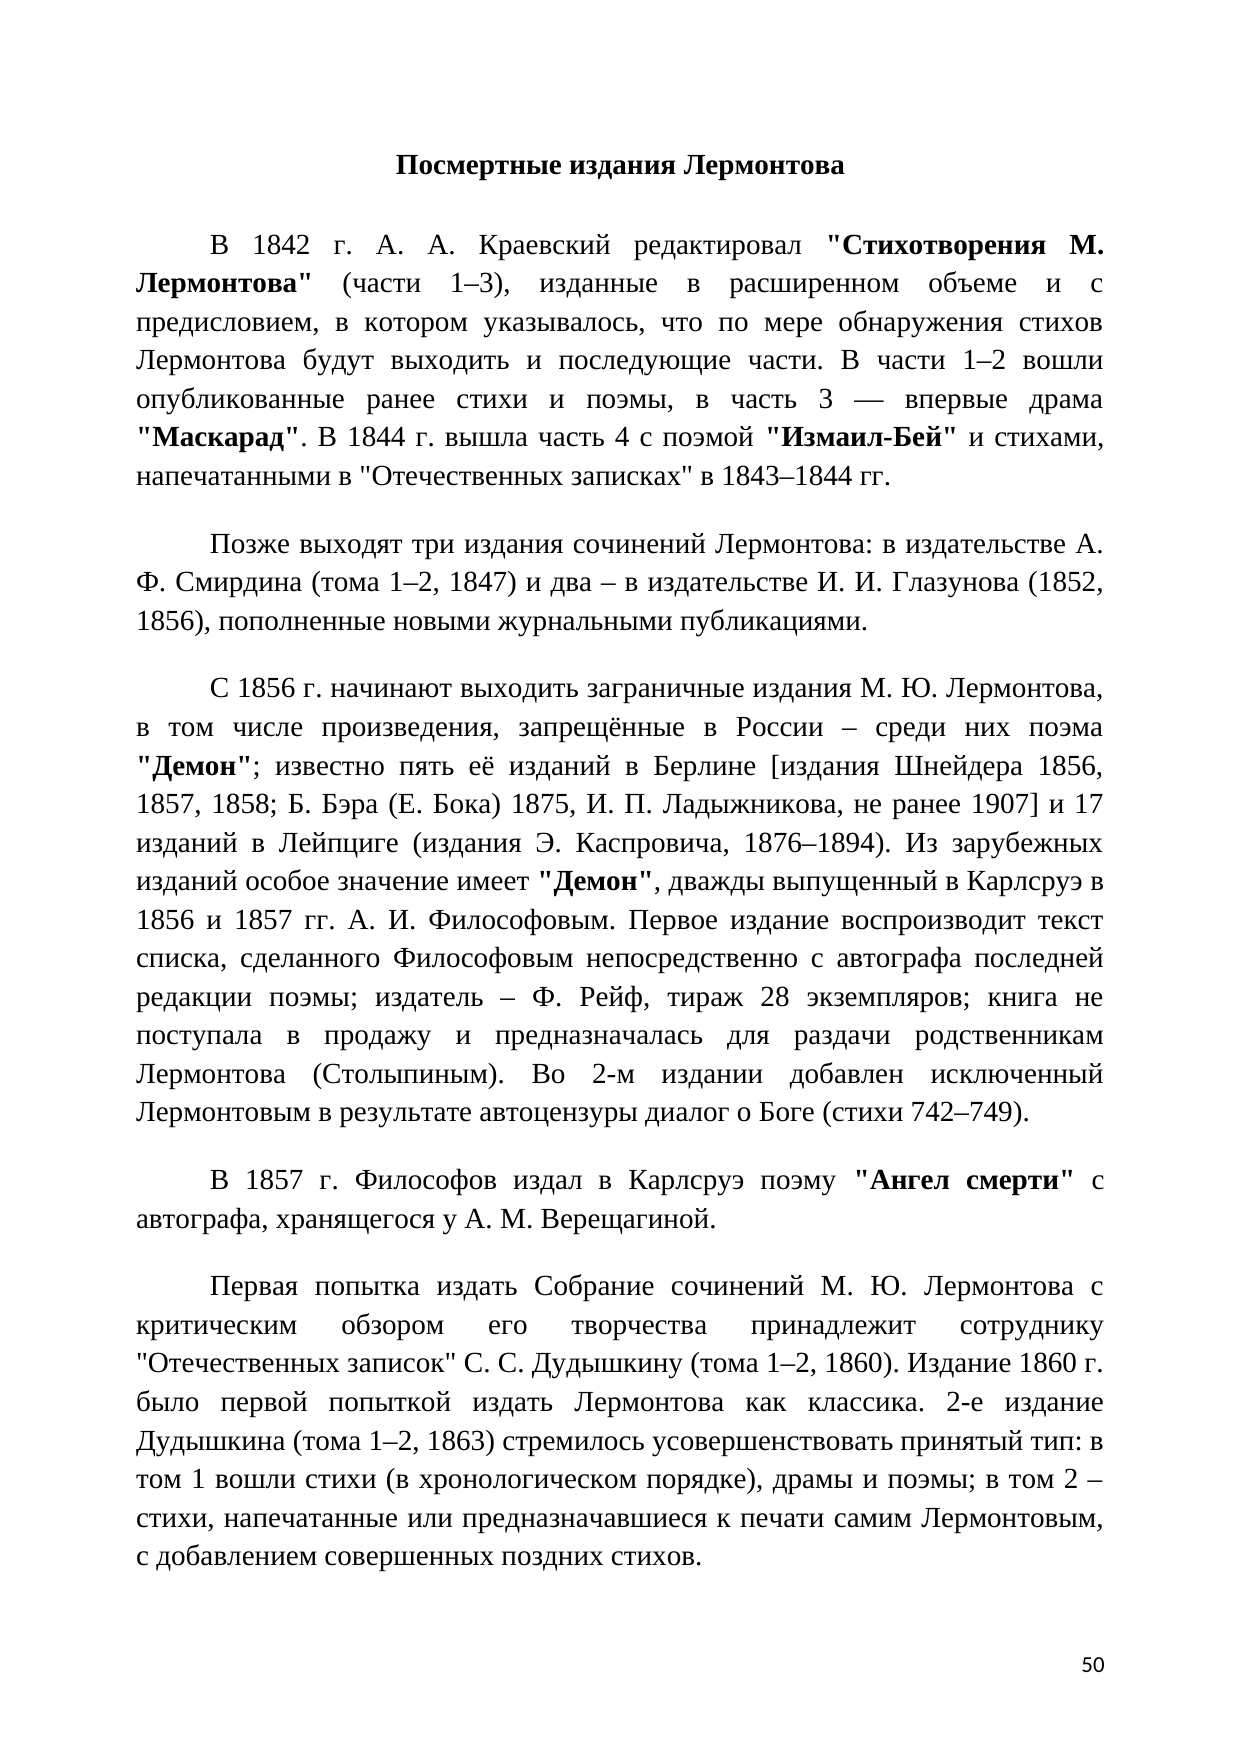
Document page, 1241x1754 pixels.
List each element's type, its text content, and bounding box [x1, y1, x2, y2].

text Позже выходят три издания сочинений Лермонтова: в издательстве А. Ф. Смирдина (тома 1–2, 1847) и два – в издательстве И. И. Глазунова (1852, 1856), пополненные новыми журнальными публикациями. [136, 526, 1104, 636]
text В 1842 г. А. А. Краевский редактировал "Стихотворения М. Лермонтова" (части 1–3), изданные в расширенном объеме и с предисловием, в котором указывалось, что по мере обнаружения стихов Лермонтова будут выходить и последующие части. В части 1–2 вошли опубликованные ранее стихи и поэмы, в часть 3 — впервые драма "Маскарад". В 1844 г. вышла часть 4 с поэмой "Измаил-Бей" и стихами, напечатанными в "Отечественных записках" в 1843–1844 гг. [136, 227, 1104, 492]
text Первая попытка издать Собрание сочинений М. Ю. Лермонтова с критическим обзором его творчества принадлежит сотруднику "Отечественных записок" С. С. Дудышкину (тома 1–2, 1860). Издание 1860 г. было первой попыткой издать Лермонтова как классика. 2-е издание Дудышкина (тома 1–2, 1863) стремилось усовершенствовать принятый тип: в том 1 вошли стихи (в хронологическом порядке), драмы и поэмы; в том 2 – стихи, напечатанные или предназначавшиеся к печати самим Лермонтовым, с добавлением совершенных поздних стихов. [136, 1268, 1104, 1572]
subtitle Посмертные издания Лермонтова [136, 147, 1104, 181]
text С 1856 г. начинают выходить заграничные издания М. Ю. Лермонтова, в том числе произведения, запрещённые в России – среди них поэма "Демон"; известно пять её изданий в Берлине [издания Шнейдера 1856, 1857, 1858; Б. Бэра (Е. Бока) 1875, И. П. Ладыжникова, не ранее 1907] и 17 изданий в Лейпциге (издания Э. Каспровича, 1876–1894). Из зарубежных изданий особое значение имеет "Демон", дважды выпущенный в Карлсруэ в 1856 и 1857 гг. А. И. Философовым. Первое издание воспроизводит текст списка, сделанного Философовым непосредственно с автографа последней редакции поэмы; издатель – Ф. Рейф, тираж 28 экземпляров; книга не поступала в продажу и предназначалась для раздачи родственникам Лермонтова (Столыпиным). Во 2-м издании добавлен исключенный Лермонтовым в результате автоцензуры диалог о Боге (стихи 742–749). [136, 671, 1104, 1128]
text В 1857 г. Философов издал в Карлсруэ поэму "Ангел смерти" с автографа, хранящегося у А. М. Верещагиной. [136, 1162, 1104, 1234]
